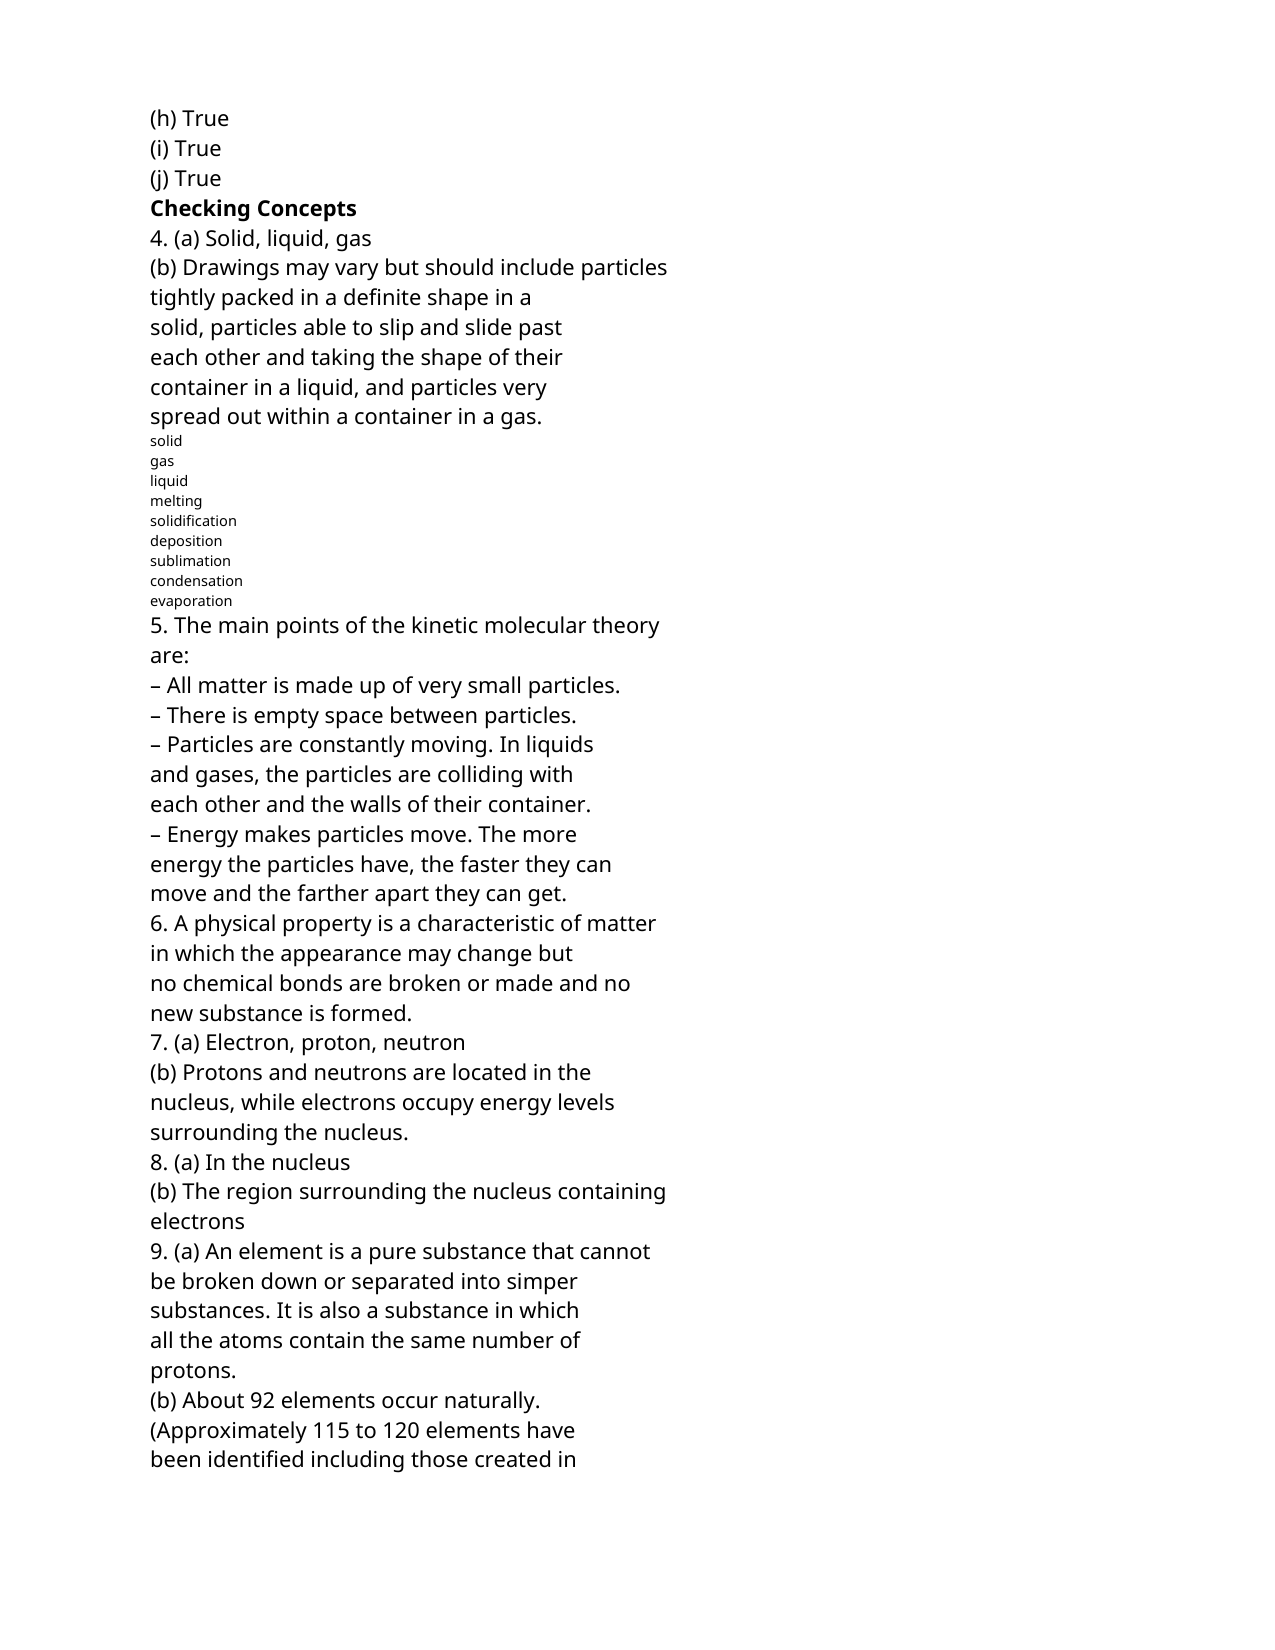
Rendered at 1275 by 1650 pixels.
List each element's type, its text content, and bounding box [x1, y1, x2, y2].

text surrounding the nucleus. [150, 1117, 1125, 1146]
text and gases, the particles are colliding with [150, 759, 1125, 789]
text each other and the walls of their container. [150, 789, 1125, 819]
text gas [150, 451, 1125, 471]
text sublimation [150, 551, 1125, 570]
text evaporation [150, 590, 1125, 610]
text – There is empty space between particles. [150, 699, 1125, 729]
text no chemical bonds are broken or made and no [150, 968, 1125, 997]
text – Energy makes particles move. The more [150, 819, 1125, 848]
text melting [150, 491, 1125, 511]
text electrons [150, 1206, 1125, 1236]
text deposition [150, 531, 1125, 551]
text (j) True [150, 163, 1125, 193]
text solidification [150, 511, 1125, 531]
text (b) Protons and neutrons are located in the [150, 1057, 1125, 1087]
text Checking Concepts [150, 193, 1125, 223]
text container in a liquid, and particles very [150, 372, 1125, 401]
text (b) The region surrounding the nucleus containing [150, 1176, 1125, 1206]
text move and the farther apart they can get. [150, 878, 1125, 908]
text condensation [150, 570, 1125, 590]
text 7. (a) Electron, proton, neutron [150, 1027, 1125, 1057]
text 8. (a) In the nucleus [150, 1146, 1125, 1176]
text – Particles are constantly moving. In liquids [150, 729, 1125, 759]
text tightly packed in a definite shape in a [150, 282, 1125, 312]
text solid [150, 431, 1125, 451]
text nucleus, while electrons occupy energy levels [150, 1087, 1125, 1117]
text (b) About 92 elements occur naturally. [150, 1385, 1125, 1414]
text been identified including those created in [150, 1444, 1125, 1474]
text substances. It is also a substance in which [150, 1295, 1125, 1325]
text new substance is formed. [150, 997, 1125, 1027]
text (i) True [150, 133, 1125, 163]
text be broken down or separated into simper [150, 1266, 1125, 1295]
text 4. (a) Solid, liquid, gas [150, 223, 1125, 252]
text 5. The main points of the kinetic molecular theory [150, 610, 1125, 640]
text in which the appearance may change but [150, 938, 1125, 968]
text 6. A physical property is a characteristic of matter [150, 908, 1125, 938]
text (h) True [150, 103, 1125, 133]
text energy the particles have, the faster they can [150, 848, 1125, 878]
text (b) Drawings may vary but should include particles [150, 252, 1125, 282]
text protons. [150, 1355, 1125, 1385]
text liquid [150, 471, 1125, 491]
text 9. (a) An element is a pure substance that cannot [150, 1236, 1125, 1266]
text all the atoms contain the same number of [150, 1325, 1125, 1355]
text solid, particles able to slip and slide past [150, 312, 1125, 342]
text spread out within a container in a gas. [150, 401, 1125, 431]
text are: [150, 640, 1125, 670]
text each other and taking the shape of their [150, 342, 1125, 372]
text – All matter is made up of very small particles. [150, 670, 1125, 699]
text (Approximately 115 to 120 elements have [150, 1414, 1125, 1444]
